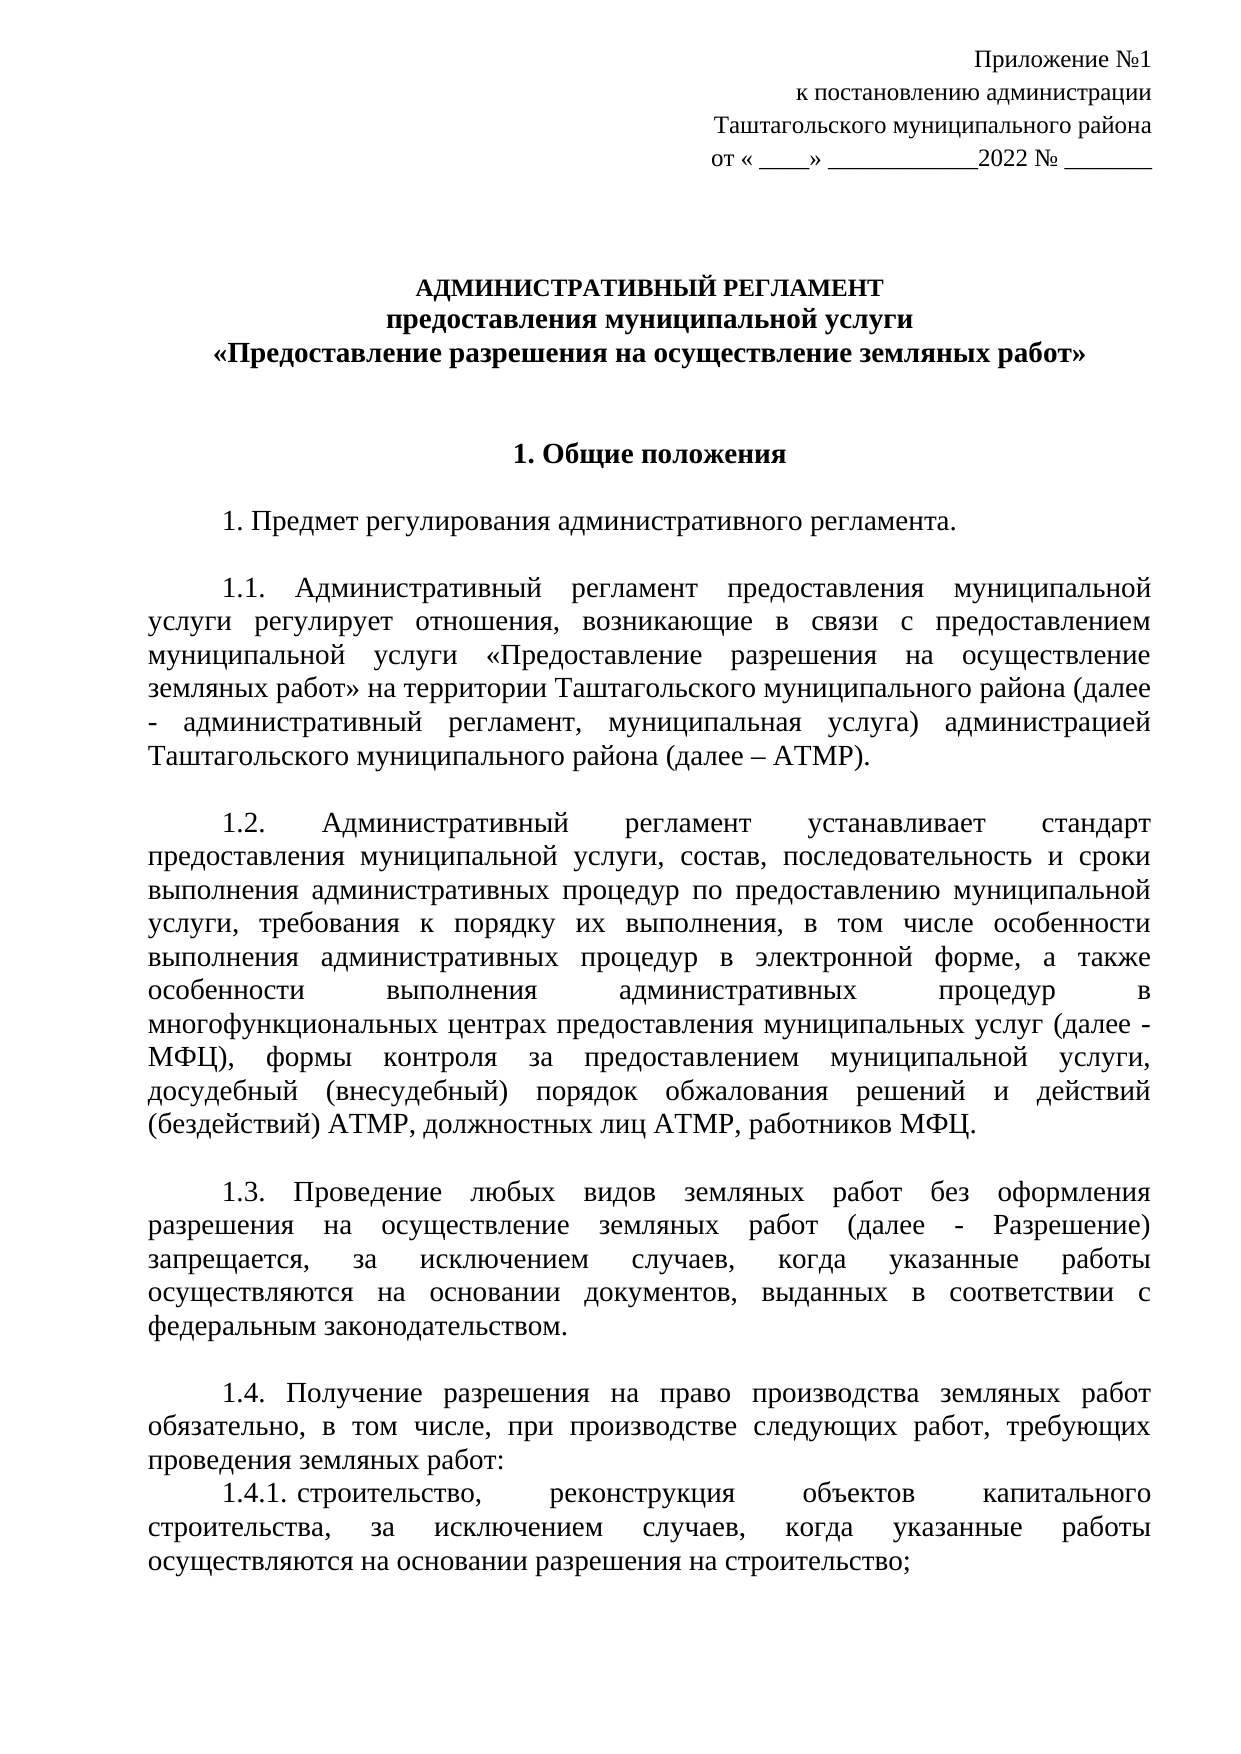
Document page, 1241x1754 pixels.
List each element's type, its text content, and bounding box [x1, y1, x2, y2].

list строительство, реконструкция объектов капитального строительства, за исключением случаев, когда указанные работы осуществляются на основании разрешения на строительство; [148, 1476, 1152, 1576]
text 1.3. Проведение любых видов земляных работ без оформления разрешения на осуществление земляных работ (далее - Разрешение) запрещается, за исключением случаев, когда указанные работы осуществляются на основании документов, выданных в соответствии с федеральным законодательством. [148, 1174, 1152, 1341]
text «Предоставление разрешения на осуществление земляных работ» [148, 335, 1152, 369]
text 1.2. Административный регламент устанавливает стандарт предоставления муниципальной услуги, состав, последовательность и сроки выполнения административных процедур по предоставлению муниципальной услуги, требования к порядку их выполнения, в том числе особенности выполнения административных процедур в электронной форме, а также особенности выполнения административных процедур в многофункциональных центрах предоставления муниципальных услуг (далее - МФЦ), формы контроля за предоставлением муниципальной услуги, досудебный (внесудебный) порядок обжалования решений и действий (бездействий) АТМР, должностных лиц АТМР, работников МФЦ. [148, 805, 1152, 1140]
text Приложение №1 [148, 44, 1152, 73]
text Таштагольского муниципального района [44, 110, 1152, 139]
text АДМИНИСТРАТИВНЫЙ РЕГЛАМЕНТ [148, 273, 1152, 302]
text 1.1. Административный регламент предоставления муниципальной услуги регулирует отношения, возникающие в связи с предоставлением муниципальной услуги «Предоставление разрешения на осуществление земляных работ» на территории Таштагольского муниципального района (далее - административный регламент, муниципальная услуга) администрацией Таштагольского муниципального района (далее – АТМР). [148, 570, 1152, 771]
text к постановлению администрации [44, 77, 1152, 106]
text предоставления муниципальной услуги [148, 302, 1152, 335]
text 1. Предмет регулирования административного регламента. [148, 503, 1152, 536]
text 1. Общие положения [148, 436, 1152, 469]
text от « ____» ____________2022 № _______ [148, 143, 1152, 172]
text 1.4. Получение разрешения на право производства земляных работ обязательно, в том числе, при производстве следующих работ, требующих проведения земляных работ: [148, 1375, 1152, 1476]
